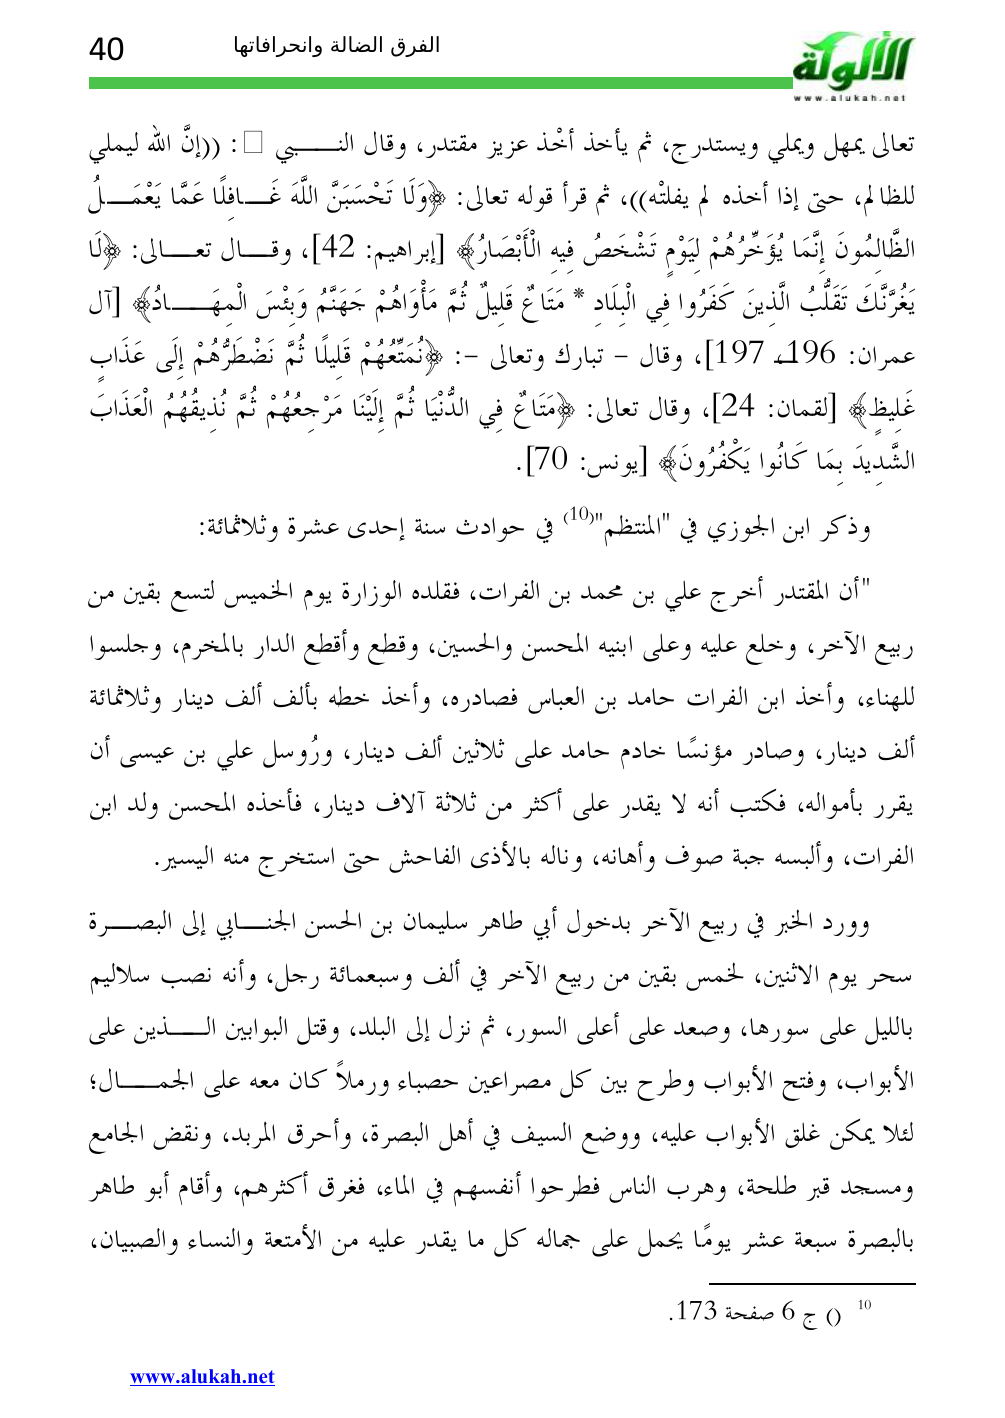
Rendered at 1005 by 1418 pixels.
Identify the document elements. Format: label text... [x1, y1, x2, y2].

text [89, 118, 915, 489]
picture [793, 31, 916, 101]
text "أن المقتدر أخرج علي بن محمد بن الفرات، فقلده الوزارة يوم الخميس لتسع بقين من ربيع الآخر، وخلع عليه وعلى ابنيه المحسن والحسين، وقطع وأقطع الدار بالمخرم، وجلسوا للهناء، وأخذ ابن الفرات حامد بن العباس فصادره، وأخذ خطه بألف ألف دينار وثلاثمائة ألف دينار، وصادر مؤنسًا خادم حامد على ثلاثين ألف دينار، ورُوسل علي بن عيسى أن يقرر بأمواله، فكتب أنه لا يقدر على أكثر من ثلاثة آلاف دينار، فأخذه المحسن ولد ابن الفرات، وألبسه جبة صوف وأهانه، وناله بالأذى الفاحش حتى استخرج منه اليسير. [89, 567, 915, 884]
text وذكر ابن الجوزي في "المنتظم"() في حوادث سنة إحدى عشرة وثلاثمائة: [89, 501, 915, 554]
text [89, 897, 915, 1267]
